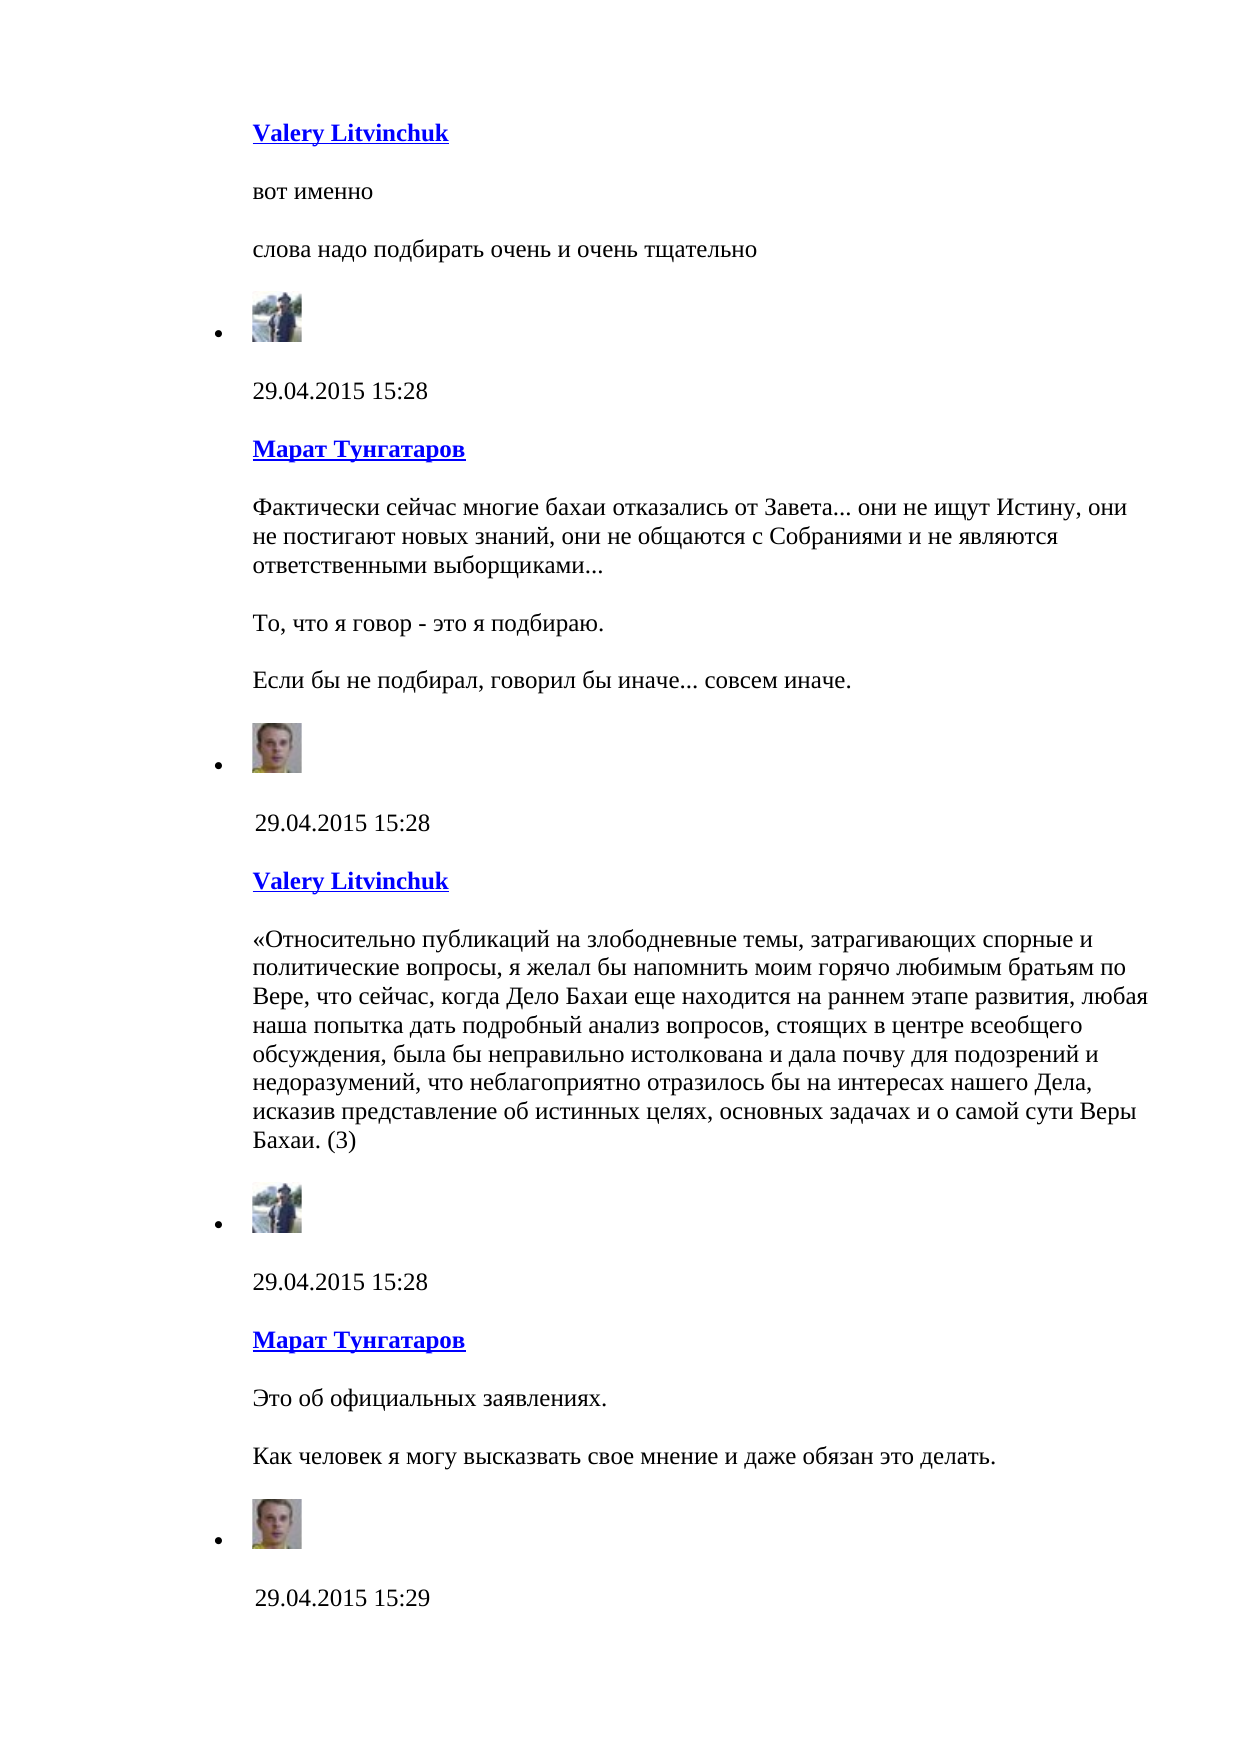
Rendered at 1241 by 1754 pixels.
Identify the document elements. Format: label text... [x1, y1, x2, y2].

text «Относительно публикаций на злободневные темы, затрагивающих спорные и политические вопросы, я желал бы напомнить моим горячо любимым братьям по Вере, что сейчас, когда Дело Бахаи еще находится на раннем этапе развития, любая наша попытка дать подробный анализ вопросов, стоящих в центре всеобщего обсуждения, была бы неправильно истолкована и дала почву для подозрений и недоразумений, что неблагоприятно отразилось бы на интересах нашего Дела, исказив представление об истинных целях, основных задачах и о самой сути Веры Бахаи. (3) [252, 924, 1152, 1154]
picture [252, 1182, 302, 1233]
text 29.04.2015 15:28 [252, 1267, 1152, 1296]
text Фактически сейчас многие бахаи отказались от Завета... они не ищут Истину, они не постигают новых знаний, они не общаются с Собраниями и не являются ответственными выборщиками... [252, 492, 1152, 578]
text Марат Тунгатаров [252, 434, 1152, 463]
text Марат Тунгатаров [252, 1325, 1152, 1354]
text Если бы не подбирал, говорил бы иначе... совсем иначе. [252, 666, 1152, 694]
picture [252, 723, 302, 773]
text слова надо подбирать очень и очень тщательно [252, 234, 1152, 263]
text Это об официальных заявлениях. [252, 1383, 1152, 1412]
picture [252, 1499, 302, 1549]
picture [252, 291, 302, 342]
text Valery Litvinchuk [252, 118, 1152, 147]
text Valery Litvinchuk [252, 866, 1152, 894]
text 29.04.2015 15:28 [252, 808, 1152, 837]
text 29.04.2015 15:29 [252, 1583, 1152, 1612]
text То, что я говор - это я подбираю. [252, 608, 1152, 636]
text вот именно [252, 176, 1152, 205]
text 29.04.2015 15:28 [252, 376, 1152, 405]
text Как человек я могу высказвать свое мнение и даже обязан это делать. [252, 1441, 1152, 1470]
